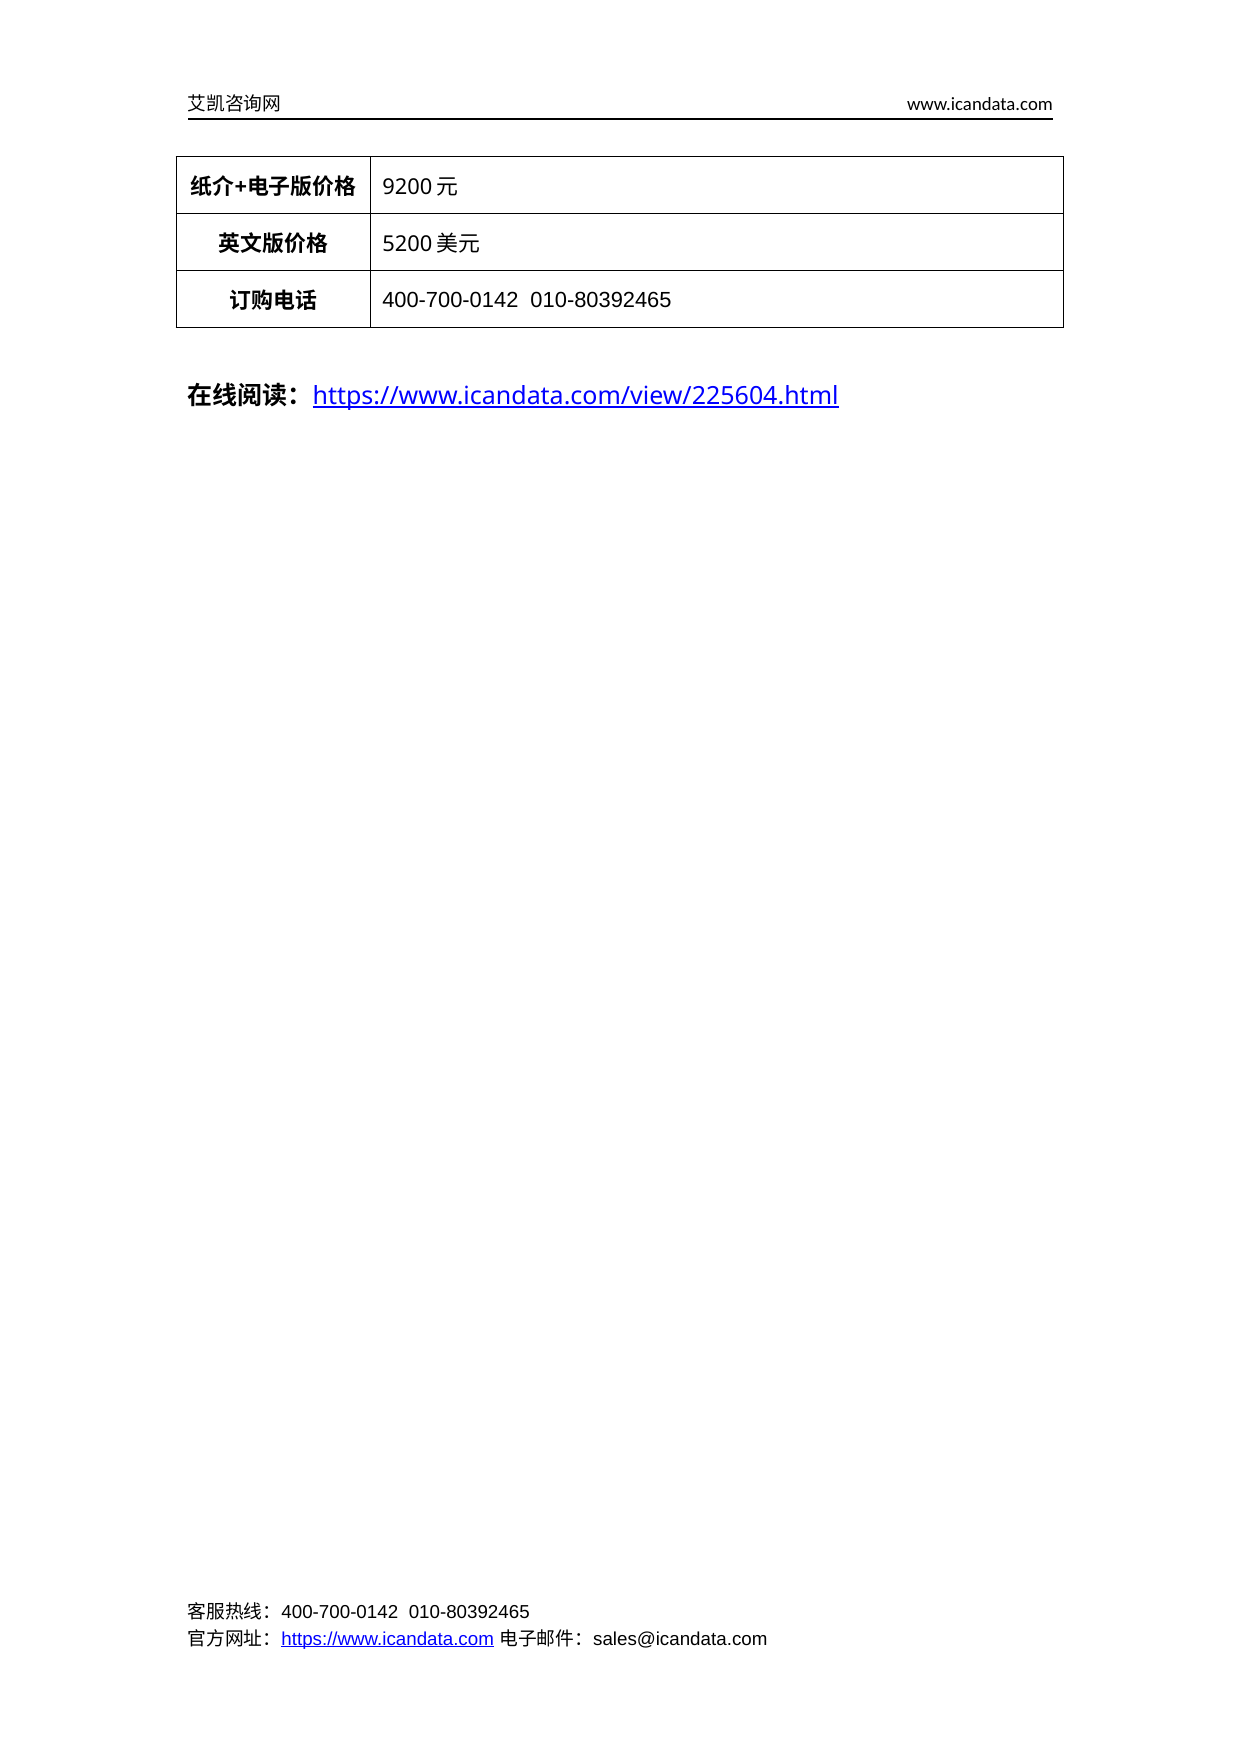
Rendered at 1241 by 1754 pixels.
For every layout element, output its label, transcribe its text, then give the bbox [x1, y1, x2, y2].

table_cell 5200美元 [371, 214, 1063, 270]
table_cell 9200元 [371, 157, 1063, 213]
table_cell 英文版价格 [177, 214, 370, 270]
table_cell 400-700-0142 010-80392465 [371, 271, 1063, 327]
table_cell 订购电话 [177, 271, 370, 327]
text 在线阅读：https://www.icandata.com/view/225604.html [187, 361, 1053, 426]
table_cell 纸介+电子版价格 [177, 157, 370, 213]
